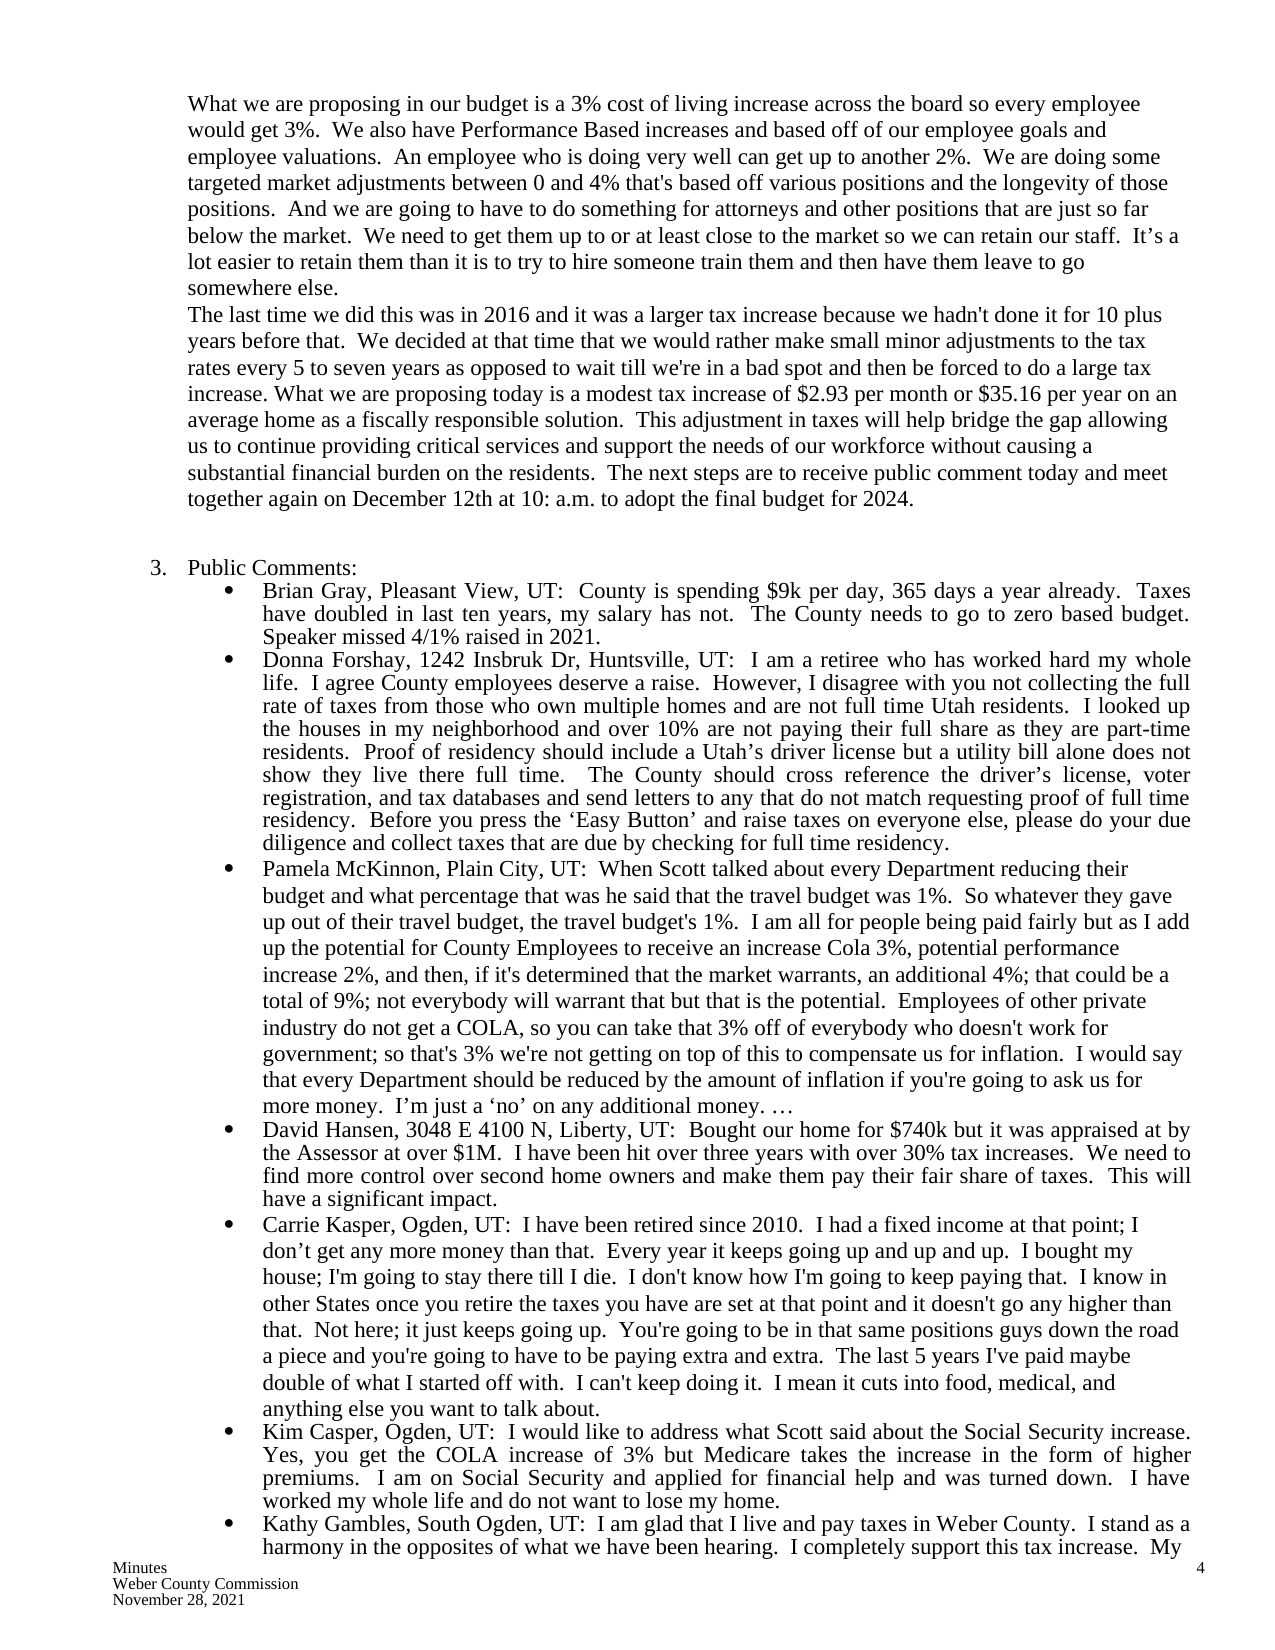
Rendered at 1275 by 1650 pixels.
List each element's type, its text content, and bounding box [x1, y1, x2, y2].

text What we are proposing in our budget is a 3% cost of living increase across the board so every employee would get 3%. We also have Performance Based increases and based off of our employee goals and employee valuations. An employee who is doing very well can get up to another 2%. We are doing some targeted market adjustments between 0 and 4% that's based off various positions and the longevity of those positions. And we are going to have to do something for attorneys and other positions that are just so far below the market. We need to get them up to or at least close to the market so we can retain our staff. It’s a lot easier to retain them than it is to try to hire someone train them and then have them leave to go somewhere else. [187, 90, 1192, 301]
list David Hansen, 3048 E 4100 N, Liberty, UT: Bought our home for $740k but it was appraised at by the Assessor at over $1M. I have been hit over three years with over 30% tax increases. We need to find more control over second home owners and make them pay their fair share of taxes. This will have a significant impact. [225, 1119, 1192, 1211]
list Public Comments: [150, 557, 1192, 580]
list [225, 1513, 1192, 1559]
list Donna Forshay, 1242 Insbruk Dr, Huntsville, UT: I am a retiree who has worked hard my whole life. I agree County employees deserve a raise. However, I disagree with you not collecting the full rate of taxes from those who own multiple homes and are not full time Utah residents. I looked up the houses in my neighborhood and over 10% are not paying their full share as they are part-time residents. Proof of residency should include a Utah’s driver license but a utility bill alone does not show they live there full time. The County should cross reference the driver’s license, voter registration, and tax databases and send letters to any that do not match requesting proof of full time residency. Before you press the ‘Easy Button’ and raise taxes on everyone else, please do your due diligence and collect taxes that are due by checking for full time residency. [225, 649, 1192, 855]
text The last time we did this was in 2016 and it was a larger tax increase because we hadn't done it for 10 plus years before that. We decided at that time that we would rather make small minor adjustments to the tax rates every 5 to seven years as opposed to wait till we're in a bad spot and then be forced to do a large tax increase. What we are proposing today is a modest tax increase of $2.93 per month or $35.16 per year on an average home as a fiscally responsible solution. This adjustment in taxes will help bridge the gap allowing us to continue providing critical services and support the needs of our workforce without causing a substantial financial burden on the residents. The next steps are to receive public comment today and meet together again on December 12th at 10: a.m. to adopt the final budget for 2024. [187, 301, 1192, 512]
list Carrie Kasper, Ogden, UT: I have been retired since 2010. I had a fixed income at that point; I don’t get any more money than that. Every year it keeps going up and up and up. I bought my house; I'm going to stay there till I die. I don't know how I'm going to keep paying that. I know in other States once you retire the taxes you have are set at that point and it doesn't go any higher than that. Not here; it just keeps going up. You're going to be in that same positions guys down the road a piece and you're going to have to be paying extra and extra. The last 5 years I've paid maybe double of what I started off with. I can't keep doing it. I mean it cuts into food, medical, and anything else you want to talk about. [225, 1211, 1192, 1421]
list Kim Casper, Ogden, UT: I would like to address what Scott said about the Social Security increase. Yes, you get the COLA increase of 3% but Medicare takes the increase in the form of higher premiums. I am on Social Security and applied for financial help and was turned down. I have worked my whole life and do not want to lose my home. [225, 1421, 1192, 1513]
list government; so that's 3% we're not getting on top of this to compensate us for inflation. I would say that every Department should be reduced by the amount of inflation if you're going to ask us for more money. I’m just a ‘no’ on any additional money. … [262, 1040, 1192, 1119]
list Pamela McKinnon, Plain City, UT: When Scott talked about every Department reducing their budget and what percentage that was he said that the travel budget was 1%. So whatever they gave up out of their travel budget, the travel budget's 1%. I am all for people being paid fairly but as I add up the potential for County Employees to receive an increase Cola 3%, potential performance increase 2%, and then, if it's determined that the market warrants, an additional 4%; that could be a total of 9%; not everybody will warrant that but that is the potential. Employees of other private industry do not get a COLA, so you can take that 3% off of everybody who doesn't work for [225, 855, 1192, 1040]
list Brian Gray, Pleasant View, UT: County is spending $9k per day, 365 days a year already. Taxes have doubled in last ten years, my salary has not. The County needs to go to zero based budget. Speaker missed 4/1% raised in 2021. [225, 580, 1192, 649]
